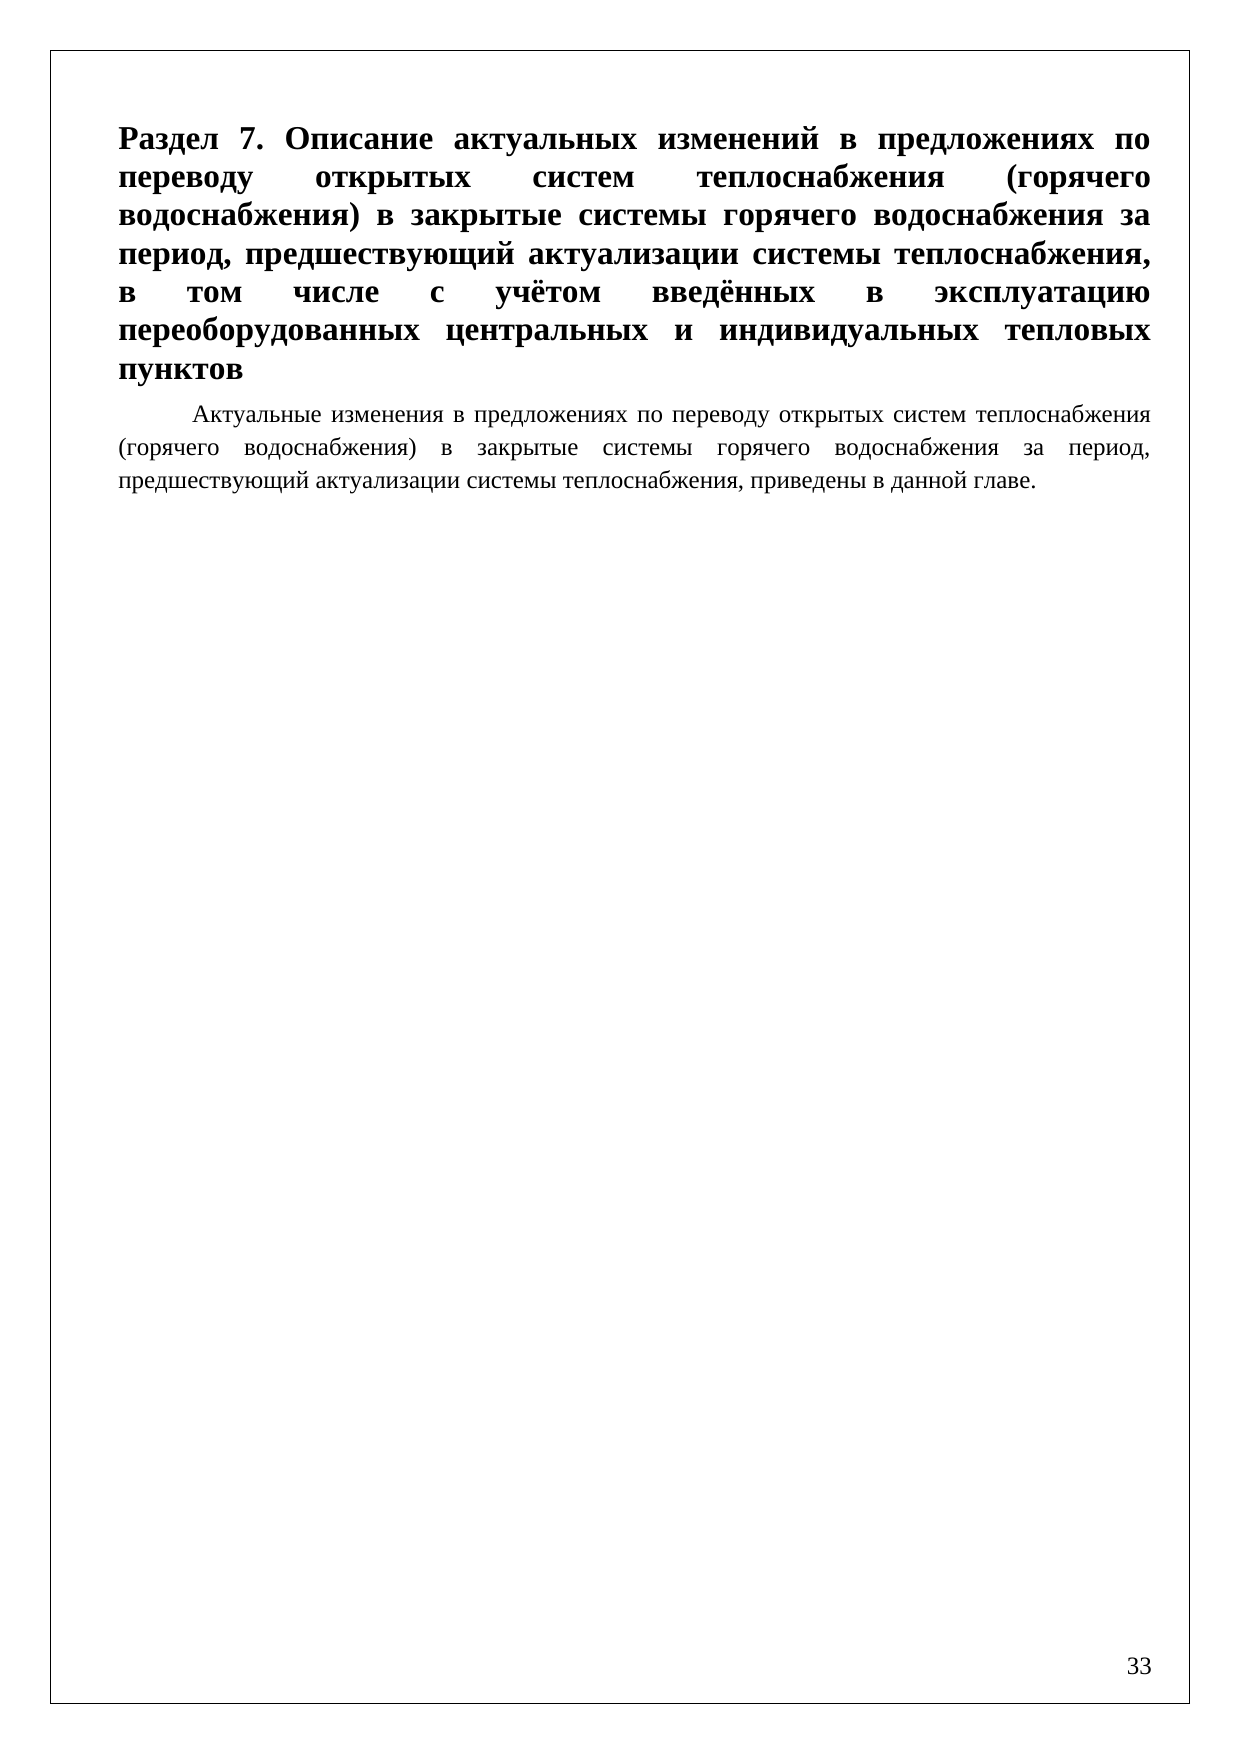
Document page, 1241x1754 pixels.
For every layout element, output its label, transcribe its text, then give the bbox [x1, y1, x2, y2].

text Актуальные изменения в предложениях по переводу открытых систем теплоснабжения (горячего водоснабжения) в закрытые системы горячего водоснабжения за период, предшествующий актуализации системы теплоснабжения, приведены в данной главе. [118, 399, 1152, 494]
subtitle Раздел 7. Описание актуальных изменений в предложениях по переводу открытых систем теплоснабжения (горячего водоснабжения) в закрытые системы горячего водоснабжения за период, предшествующий актуализации системы теплоснабжения, в том числе с учётом введённых в эксплуатацию переоборудованных центральных и индивидуальных тепловых пунктов [118, 118, 1152, 386]
